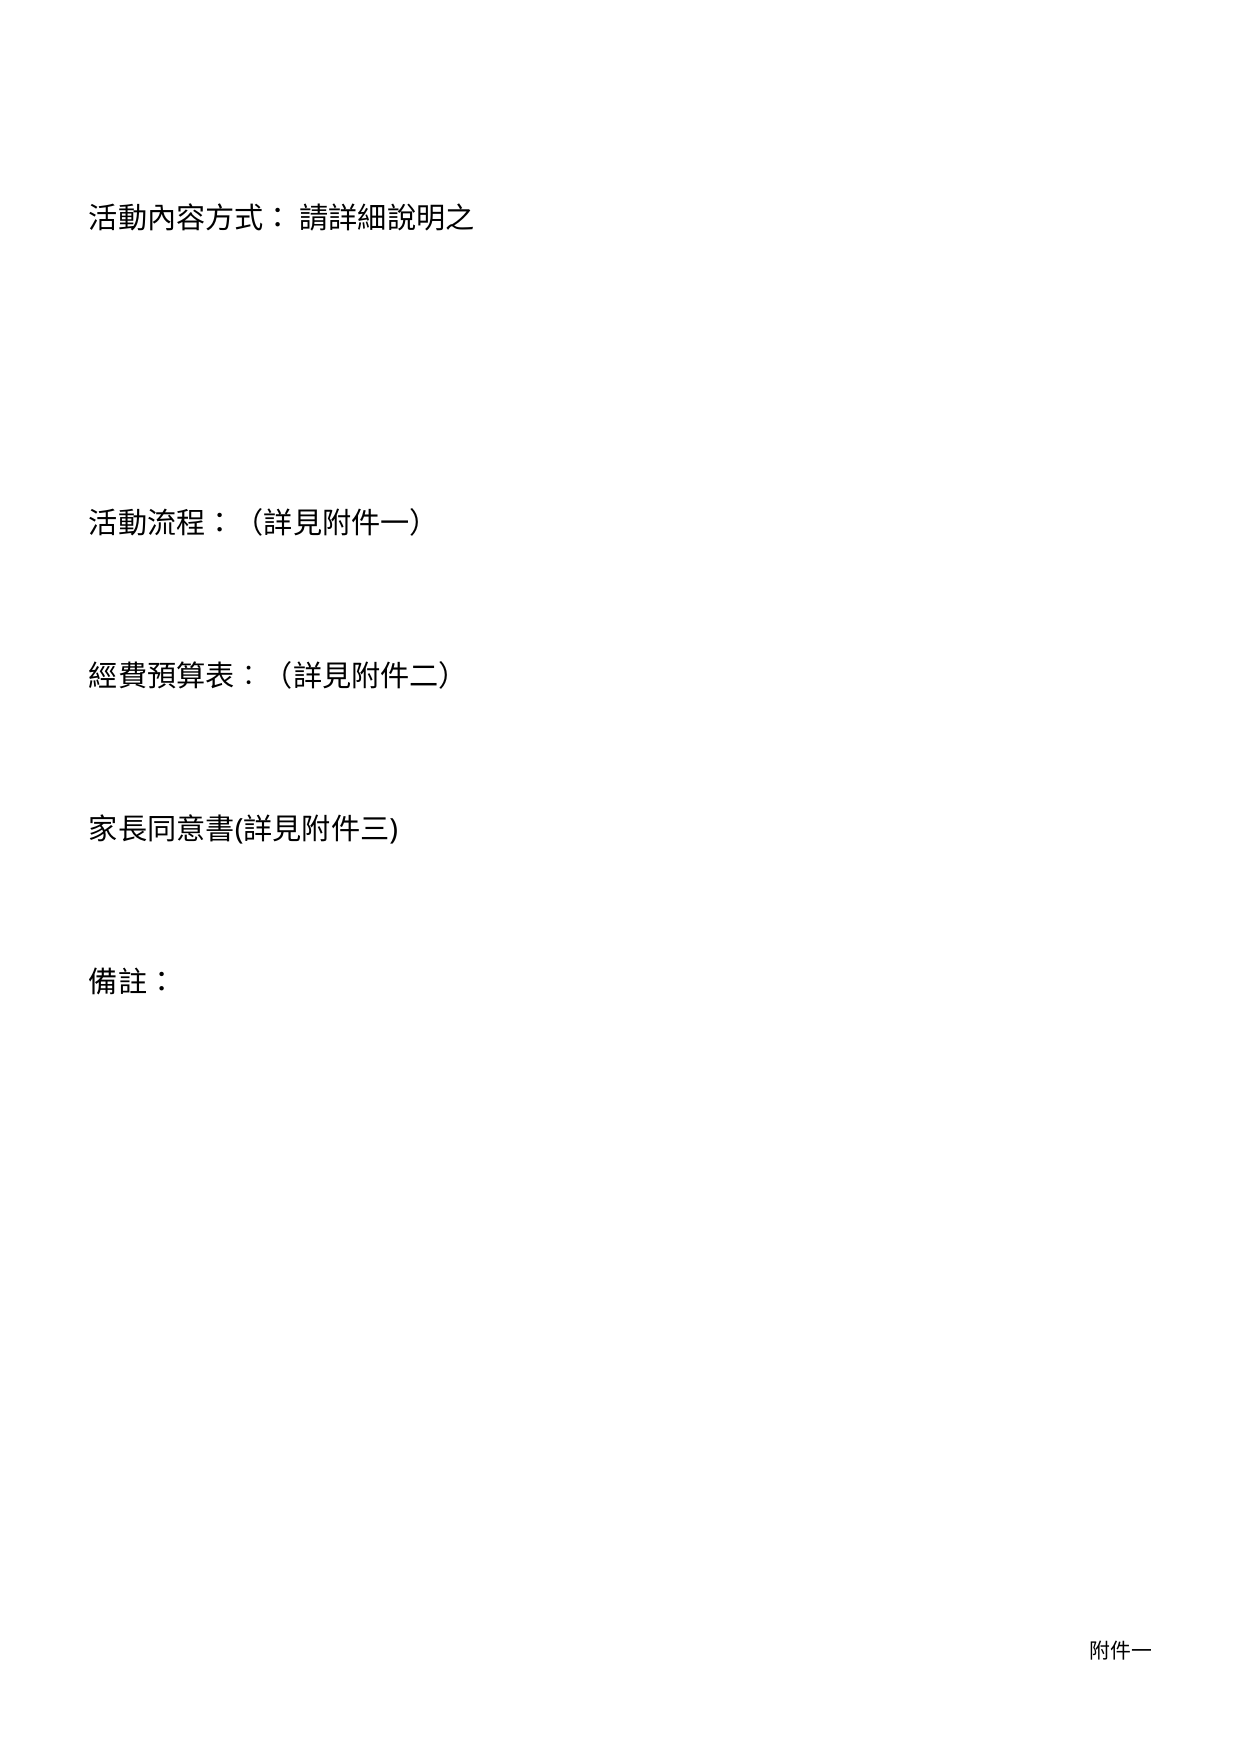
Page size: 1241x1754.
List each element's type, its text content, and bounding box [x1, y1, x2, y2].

text 經費預算表︰（詳見附件二） [89, 636, 1152, 712]
text 家長同意書(詳見附件三) [89, 789, 1152, 865]
text 活動內容方式： 請詳細說明之 [89, 177, 1152, 254]
text 備註： [89, 942, 1152, 1018]
text 附件一 [89, 1630, 1152, 1668]
text 活動流程：（詳見附件一） [89, 483, 1152, 559]
